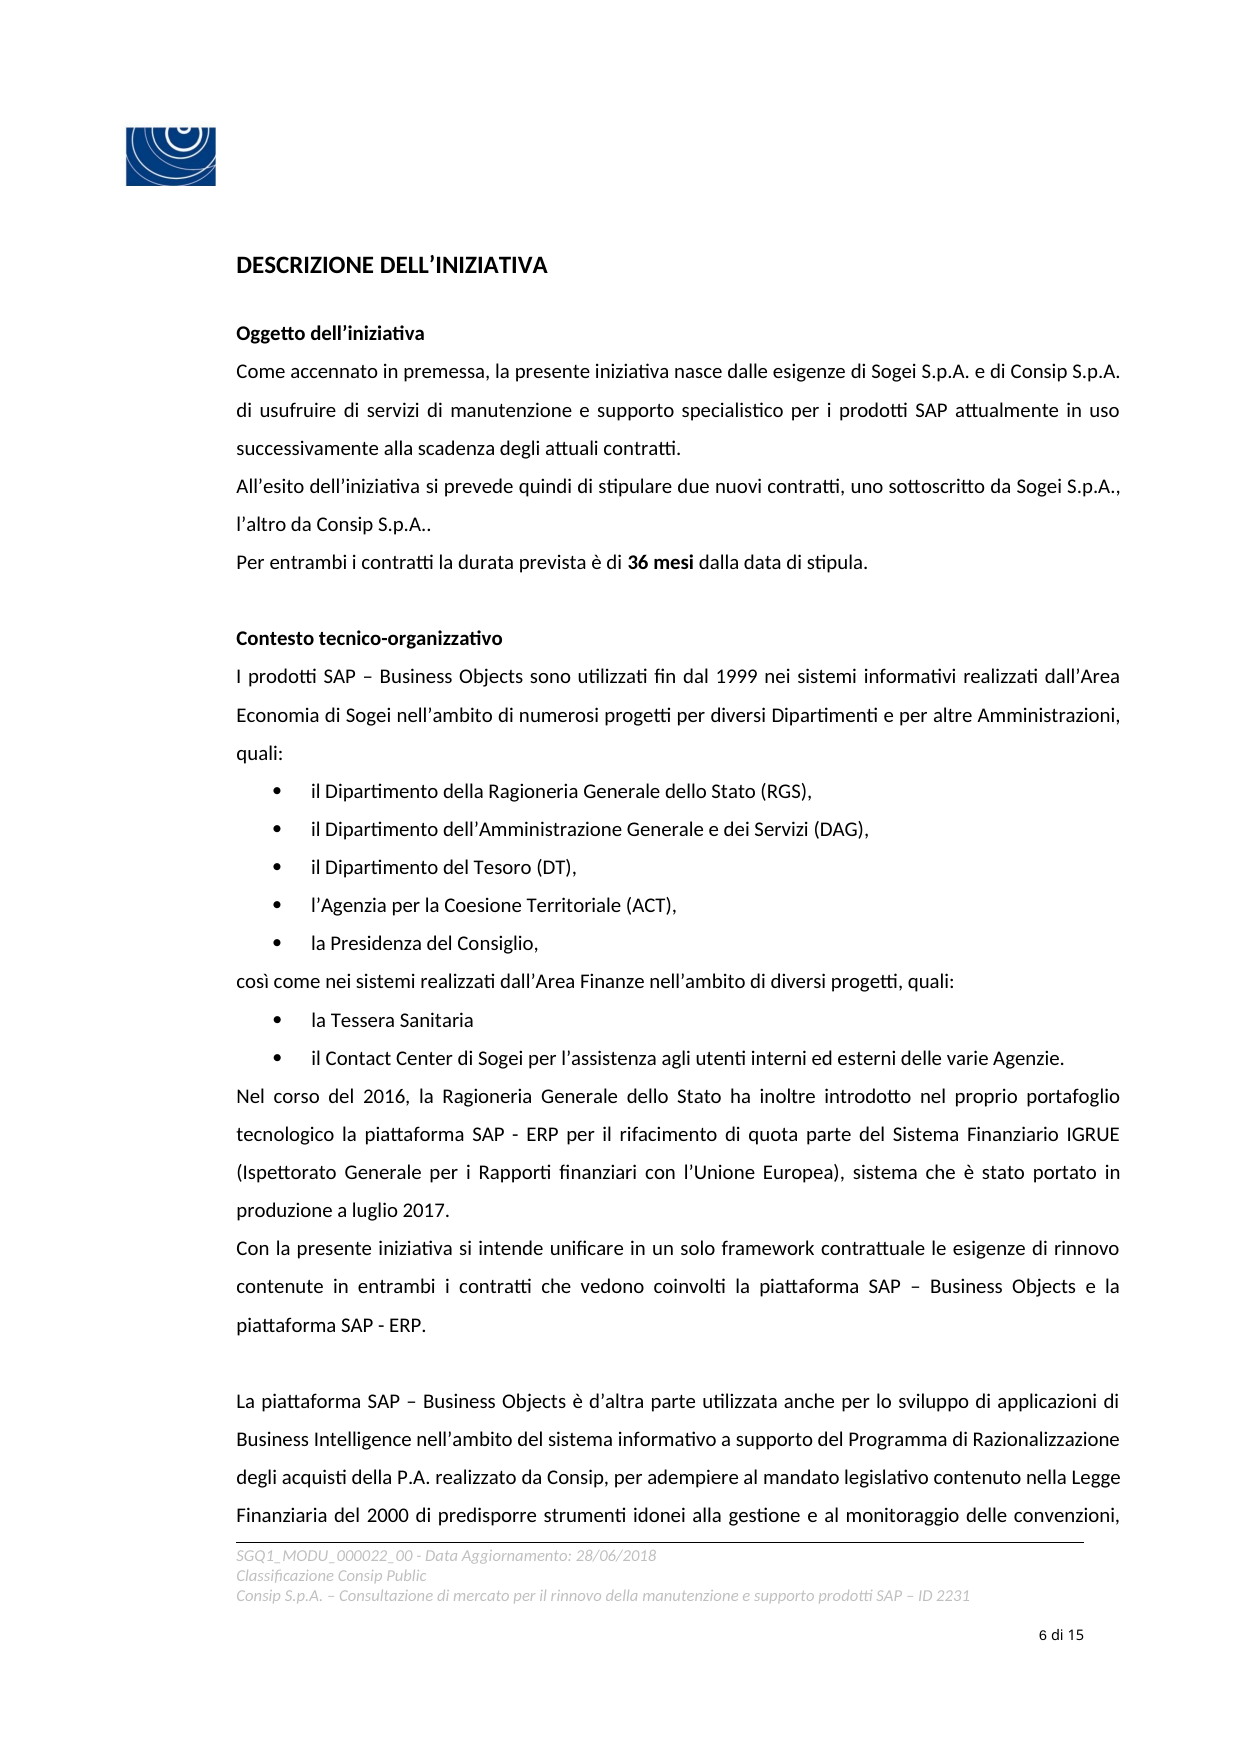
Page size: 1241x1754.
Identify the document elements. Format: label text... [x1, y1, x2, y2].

text I prodotti SAP – Business Objects sono utilizzati fin dal 1999 nei sistemi informativi realizzati dall’Area Economia di Sogei nell’ambito di numerosi progetti per diversi Dipartimenti e per altre Amministrazioni, quali: [236, 664, 1122, 765]
text Per entrambi i contratti la durata prevista è di 36 mesi dalla data di stipula. [236, 549, 1122, 575]
list la Tessera Sanitaria [274, 1007, 1122, 1032]
subtitle DESCRIZIONE DELL’INIZIATIVA [236, 249, 1122, 279]
list il Dipartimento della Ragioneria Generale dello Stato (RGS), [273, 778, 1122, 803]
picture [0, 0, 216, 184]
list il Dipartimento dell’Amministrazione Generale e dei Servizi (DAG), [273, 816, 1122, 842]
text Come accennato in premessa, la presente iniziativa nasce dalle esigenze di Sogei S.p.A. e di Consip S.p.A. di usufruire di servizi di manutenzione e supporto specialistico per i prodotti SAP attualmente in uso successivamente alla scadenza degli attuali contratti. [236, 359, 1122, 460]
text Oggetto dell’iniziativa [236, 321, 1122, 346]
text così come nei sistemi realizzati dall’Area Finanze nell’ambito di diversi progetti, quali: [236, 969, 1122, 994]
list il Dipartimento del Tesoro (DT), [273, 854, 1122, 880]
list il Contact Center di Sogei per l’assistenza agli utenti interni ed esterni delle varie Agenzie. [274, 1045, 1122, 1070]
text Con la presente iniziativa si intende unificare in un solo framework contrattuale le esigenze di rinnovo contenute in entrambi i contratti che vedono coinvolti la piattaforma SAP – Business Objects e la piattaforma SAP - ERP. [236, 1236, 1122, 1337]
text Contesto tecnico-organizzativo [236, 626, 1122, 651]
list l’Agenzia per la Coesione Territoriale (ACT), [273, 892, 1122, 918]
text Nel corso del 2016, la Ragioneria Generale dello Stato ha inoltre introdotto nel proprio portafoglio tecnologico la piattaforma SAP - ERP per il rifacimento di quota parte del Sistema Finanziario IGRUE (Ispettorato Generale per i Rapporti finanziari con l’Unione Europea), sistema che è stato portato in produzione a luglio 2017. [236, 1083, 1122, 1223]
text All’esito dell’iniziativa si prevede quindi di stipulare due nuovi contratti, uno sottoscritto da Sogei S.p.A., l’altro da Consip S.p.A.. [236, 473, 1122, 537]
list la Presidenza del Consiglio, [273, 931, 1122, 956]
